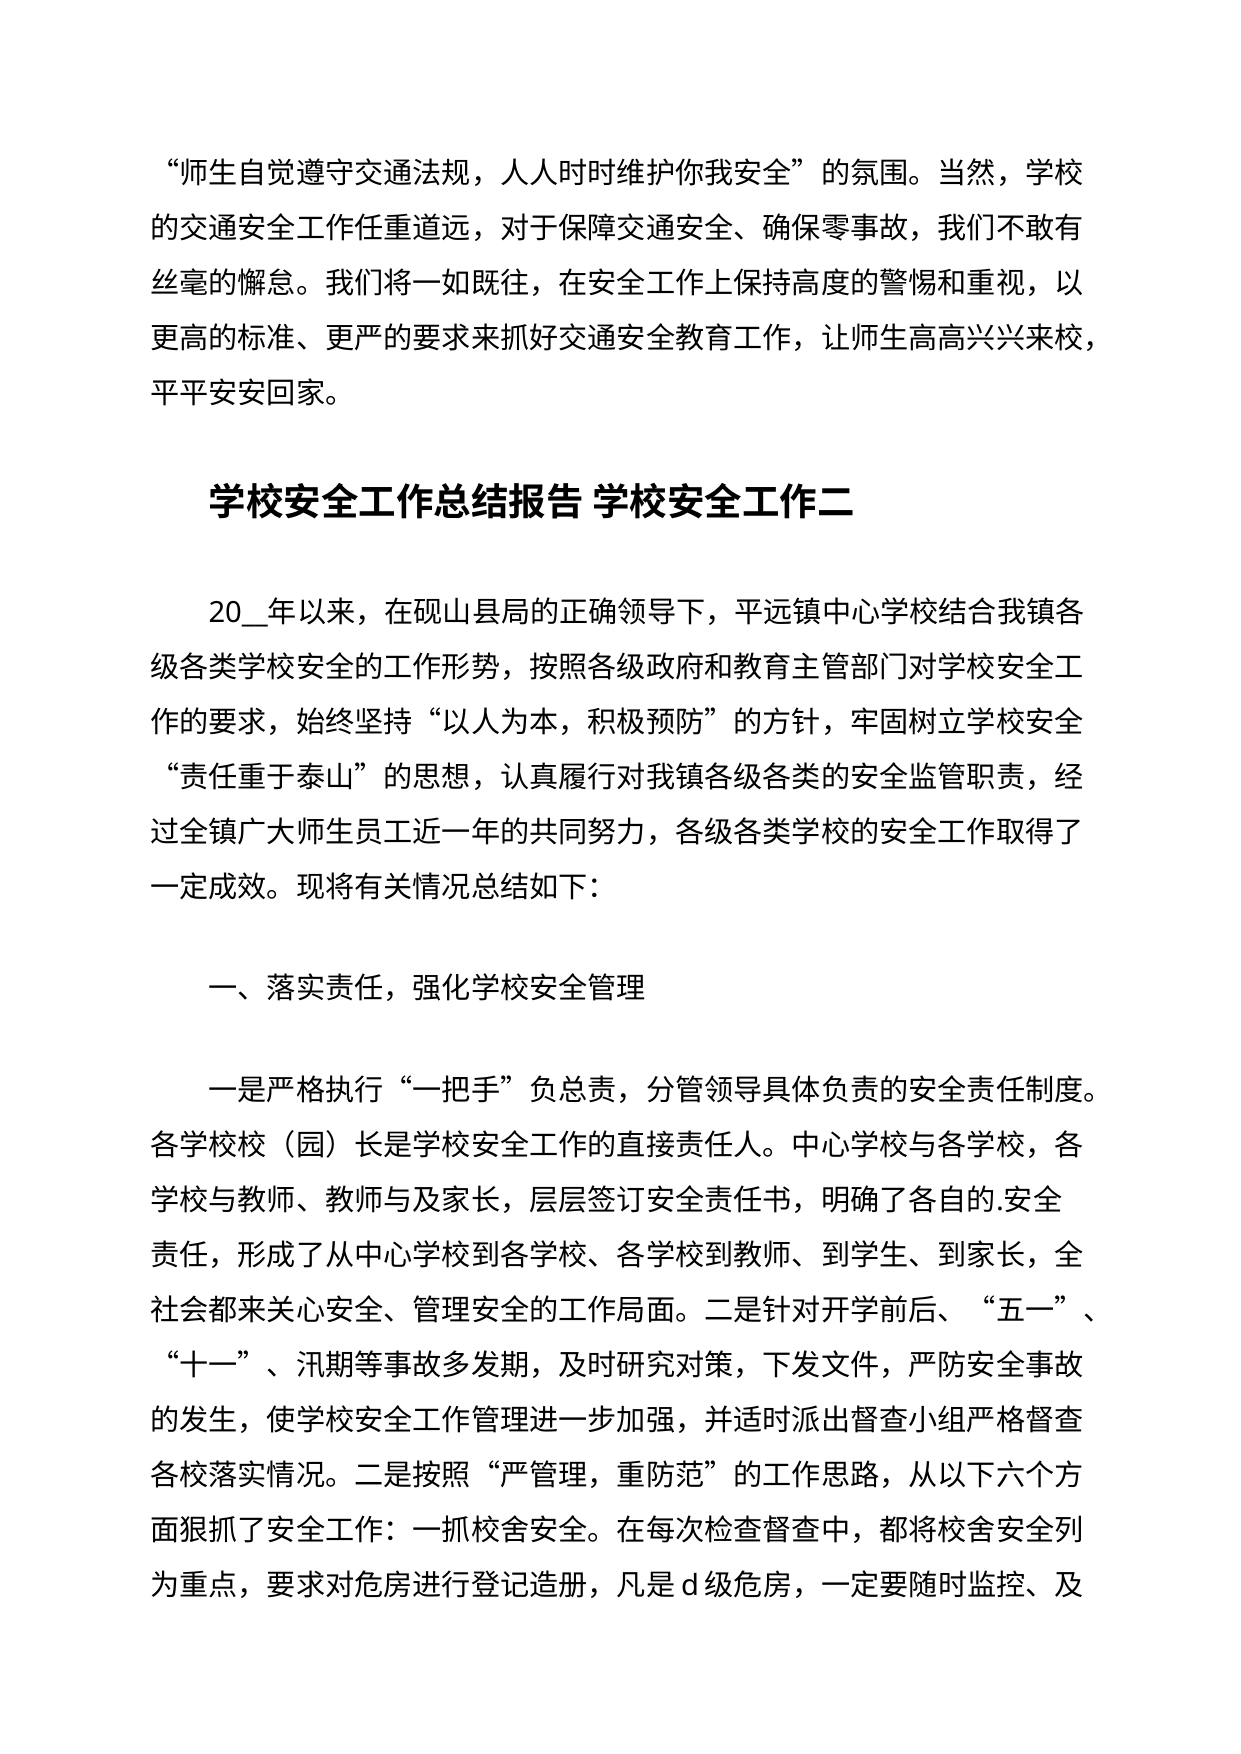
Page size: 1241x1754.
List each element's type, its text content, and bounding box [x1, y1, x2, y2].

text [150, 1067, 1090, 1603]
text 20__年以来，在砚山县局的正确领导下，平远镇中心学校结合我镇各级各类学校安全的工作形势，按照各级政府和教育主管部门对学校安全工作的要求，始终坚持“以人为本，积极预防”的方针，牢固树立学校安全“责任重于泰山”的思想，认真履行对我镇各级各类的安全监管职责，经过全镇广大师生员工近一年的共同努力，各级各类学校的安全工作取得了一定成效。现将有关情况总结如下： [150, 589, 1090, 906]
text 一、落实责任，强化学校安全管理 [150, 965, 1090, 1007]
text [150, 150, 1090, 412]
text 学校安全工作总结报告 学校安全工作二 [150, 471, 1090, 526]
